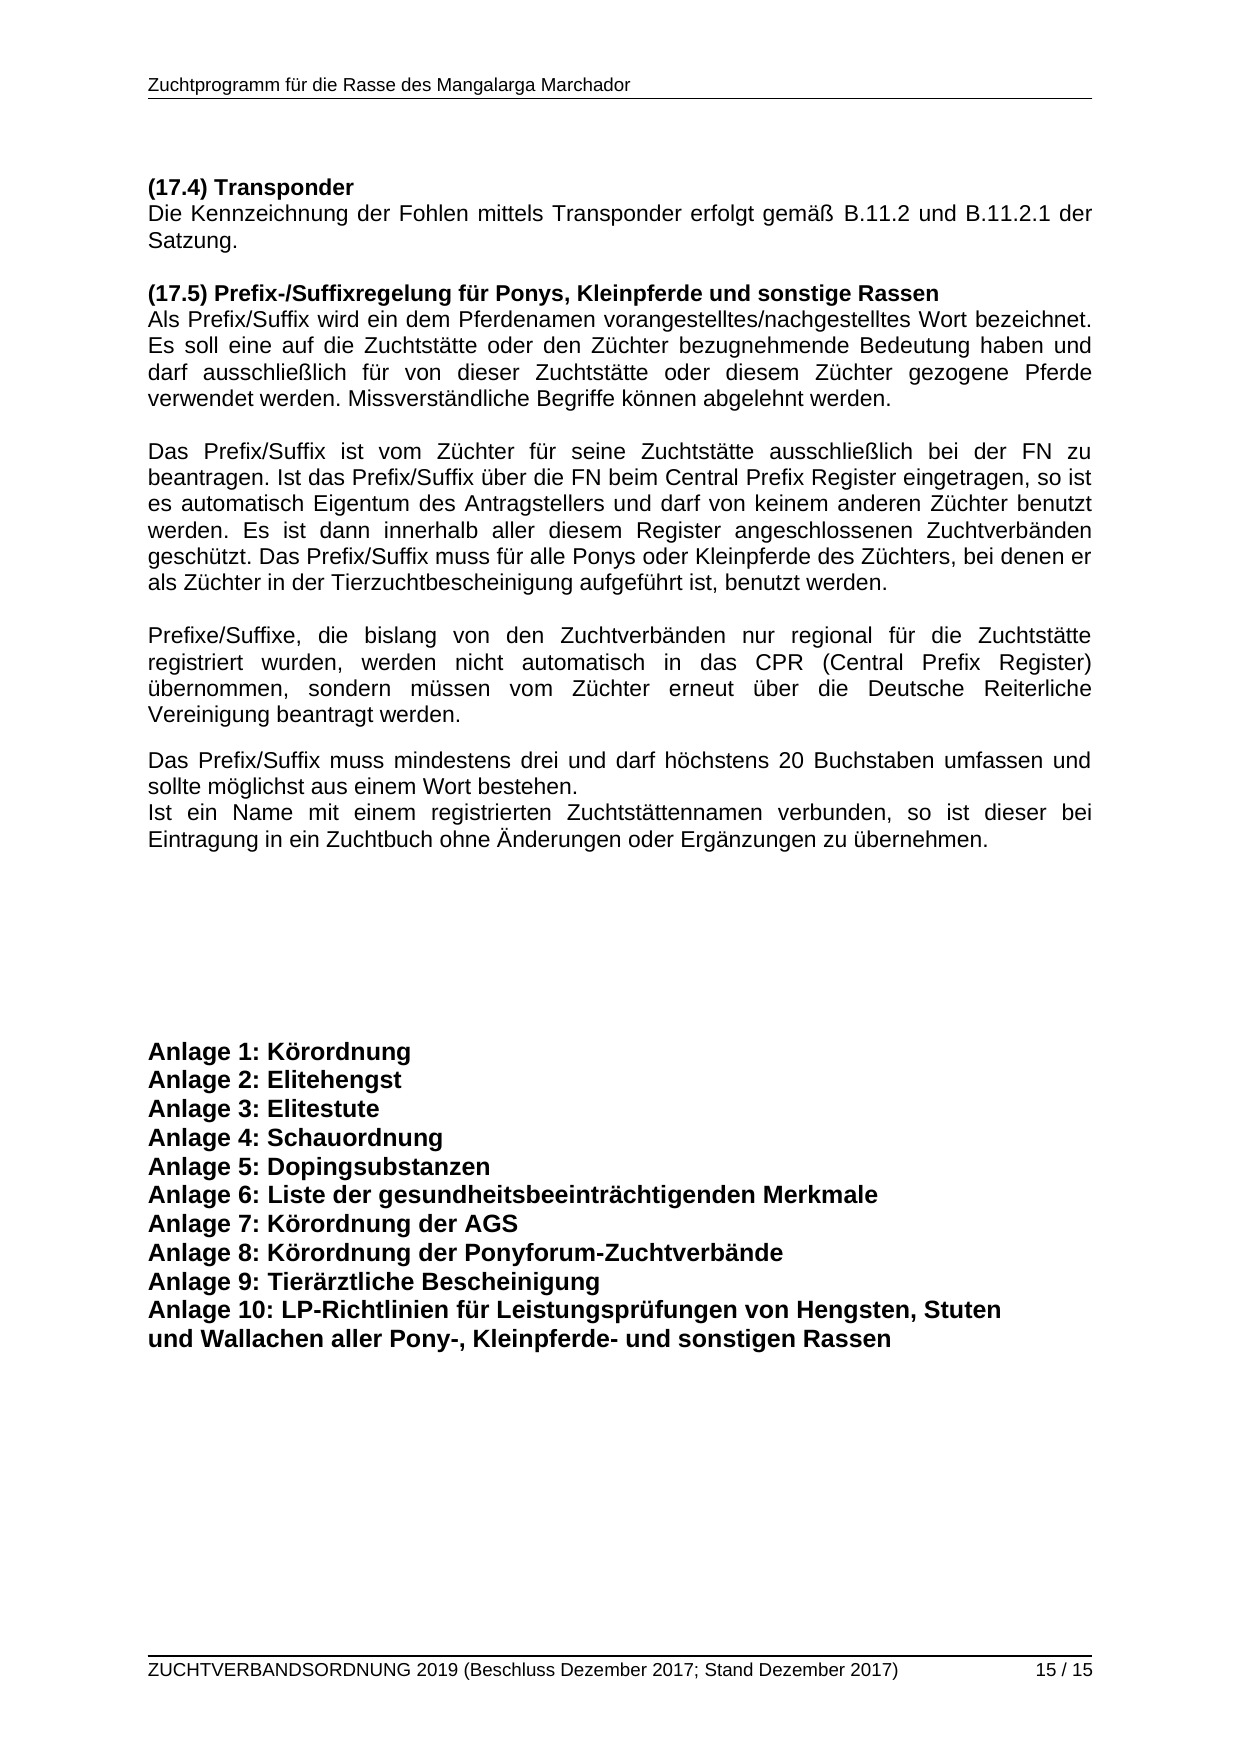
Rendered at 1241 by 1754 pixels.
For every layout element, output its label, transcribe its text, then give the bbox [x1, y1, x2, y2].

text Anlage 5: Dopingsubstanzen [148, 1152, 1092, 1180]
text Als Prefix/Suffix wird ein dem Pferdenamen vorangestelltes/nachgestelltes Wort bezeichnet. Es soll eine auf die Zuchtstätte oder den Züchter bezugnehmende Bedeutung haben und darf ausschließlich für von dieser Zuchtstätte oder diesem Züchter gezogene Pferde verwendet werden. Missverständliche Begriffe können abgelehnt werden. [148, 306, 1092, 411]
text Anlage 4: Schauordnung [148, 1123, 1092, 1152]
text Anlage 8: Körordnung der Ponyforum-Zuchtverbände [148, 1238, 1092, 1267]
text Prefixe/Suffixe, die bislang von den Zuchtverbänden nur regional für die Zuchtstätte registriert wurden, werden nicht automatisch in das CPR (Central Prefix Register) übernommen, sondern müssen vom Züchter erneut über die Deutsche Reiterliche Vereinigung beantragt werden. [148, 622, 1092, 727]
text Anlage 1: Körordnung [148, 1037, 1092, 1065]
text Anlage 7: Körordnung der AGS [148, 1209, 1092, 1238]
text Anlage 2: Elitehengst [148, 1065, 1092, 1094]
text Ist ein Name mit einem registrierten Zuchtstättennamen verbunden, so ist dieser bei Eintragung in ein Zuchtbuch ohne Änderungen oder Ergänzungen zu übernehmen. [148, 799, 1092, 852]
text Das Prefix/Suffix muss mindestens drei und darf höchstens 20 Buchstaben umfassen und sollte möglichst aus einem Wort bestehen. [148, 747, 1092, 799]
subtitle (17.5) Prefix-/Suffixregelung für Ponys, Kleinpferde und sonstige Rassen [148, 279, 1092, 306]
text Das Prefix/Suffix ist vom Züchter für seine Zuchtstätte ausschließlich bei der FN zu beantragen. Ist das Prefix/Suffix über die FN beim Central Prefix Register eingetragen, so ist es automatisch Eigentum des Antragstellers und darf von keinem anderen Züchter benutzt werden. Es ist dann innerhalb aller diesem Register angeschlossenen Zuchtverbänden geschützt. Das Prefix/Suffix muss für alle Ponys oder Kleinpferde des Züchters, bei denen er als Züchter in der Tierzuchtbescheinigung aufgeführt ist, benutzt werden. [148, 438, 1092, 596]
subtitle (17.4) Transponder [148, 174, 1092, 200]
text und Wallachen aller Pony-, Kleinpferde- und sonstigen Rassen [148, 1324, 1092, 1353]
text Anlage 10: LP-Richtlinien für Leistungsprüfungen von Hengsten, Stuten [148, 1295, 1092, 1324]
text Anlage 3: Elitestute [148, 1094, 1092, 1123]
text Die Kennzeichnung der Fohlen mittels Transponder erfolgt gemäß B.11.2 und B.11.2.1 der Satzung. [148, 200, 1092, 253]
text Anlage 9: Tierärztliche Bescheinigung [148, 1267, 1092, 1295]
text Anlage 6: Liste der gesundheitsbeeinträchtigenden Merkmale [148, 1180, 1092, 1209]
